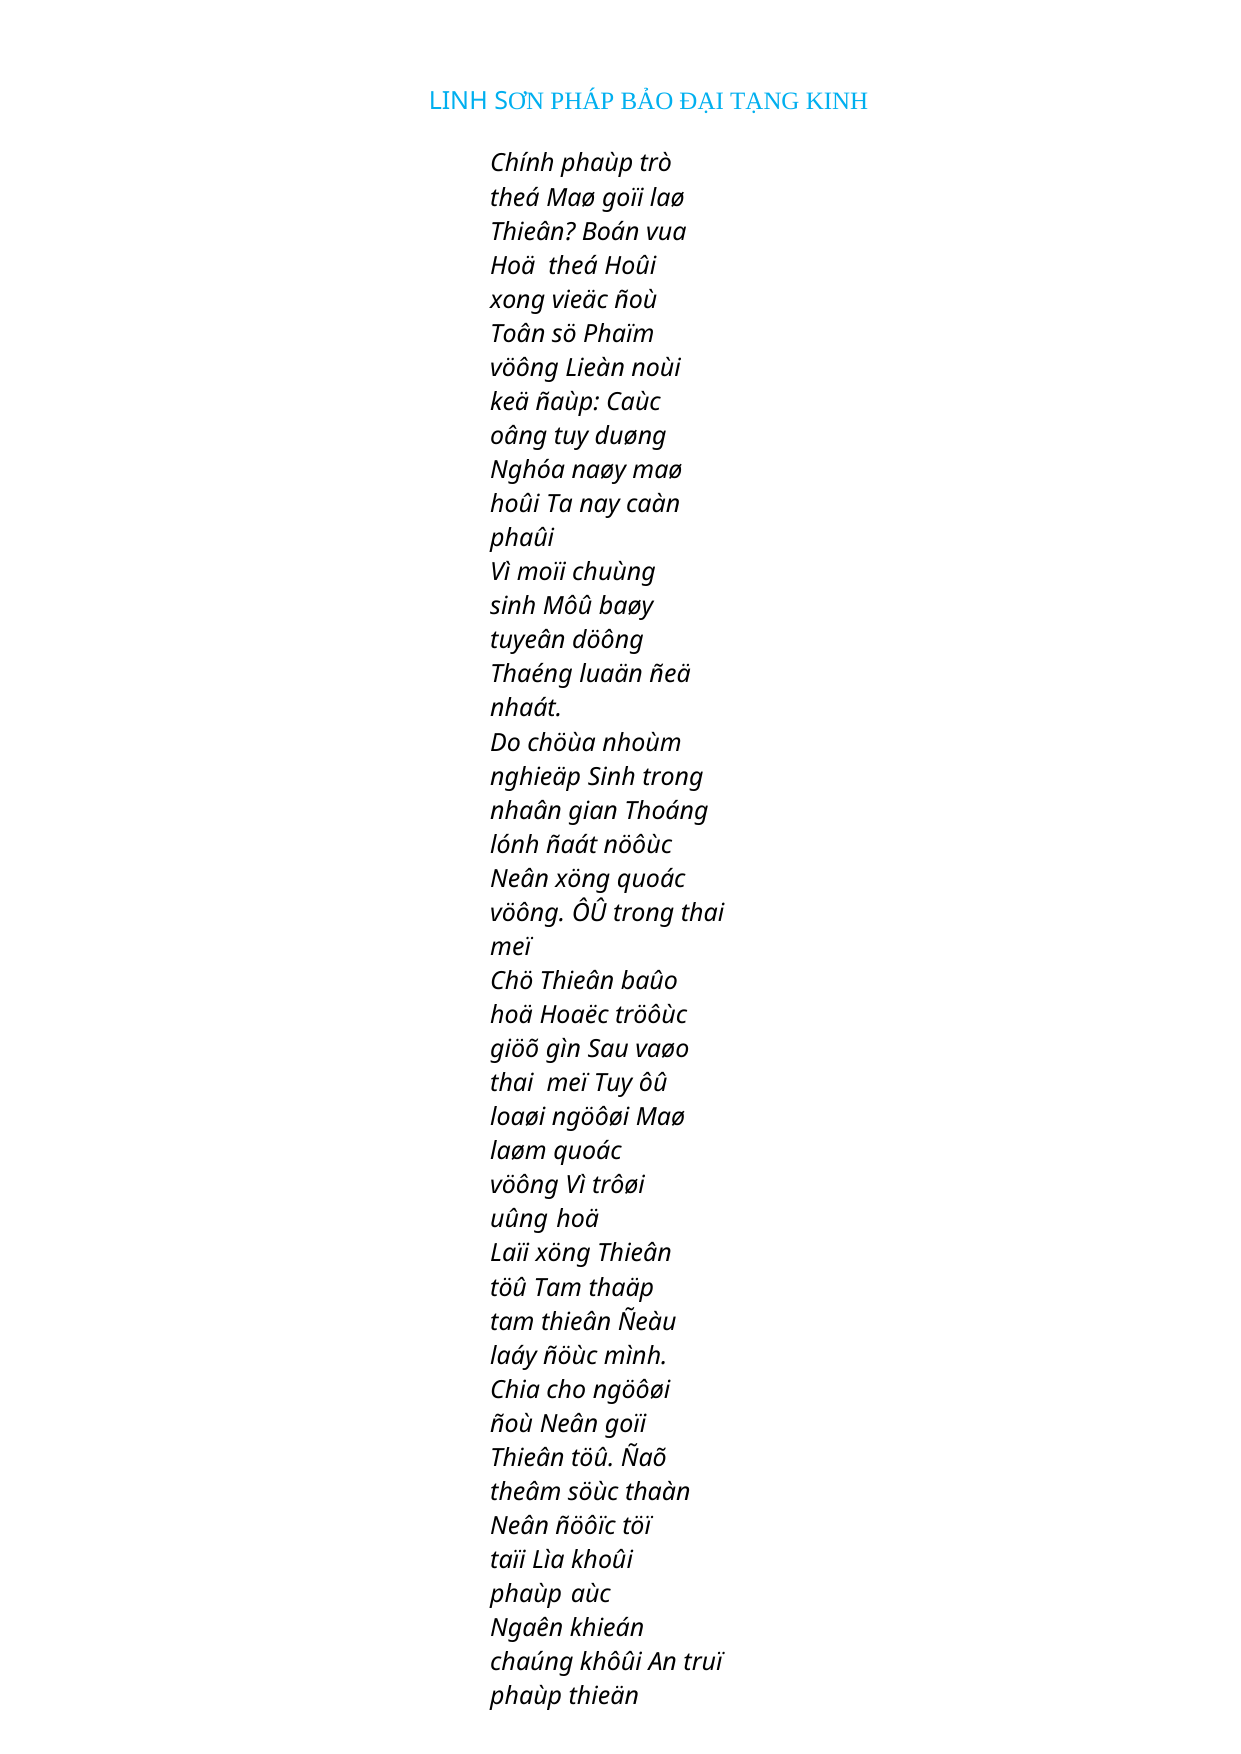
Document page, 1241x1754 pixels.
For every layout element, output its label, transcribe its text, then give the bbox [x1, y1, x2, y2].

text Laïi xöng Thieân töû Tam thaäp tam thieân Ñeàu laáy ñöùc mình. Chia cho ngöôøi ñoù Neân goïi Thieân töû. Ñaõ theâm söùc thaàn Neân ñöôïc töï taïi Lìa khoûi phaùp aùc [490, 1235, 691, 1610]
text Chö Thieân baûo hoä Hoaëc tröôùc giöõ gìn Sau vaøo thai meï Tuy ôû loaøi ngöôøi Maø laøm quoác vöông Vì trôøi uûng hoä [490, 963, 695, 1235]
text Do chöùa nhoùm nghieäp Sinh trong nhaân gian Thoáng lónh ñaát nöôùc Neân xöng quoác vöông. ÔÛ trong thai meï [490, 724, 733, 963]
text Vì moïi chuùng sinh Môû baøy tuyeân döông Thaéng luaän ñeä nhaát. [490, 554, 705, 724]
text Ngaên khieán chaúng khôûi An truï phaùp thieän [490, 1610, 733, 1712]
text Chính phaùp trò theá Maø goïi laø Thieân? Boán vua Hoä theá Hoûi xong vieäc ñoù Toân sö Phaïm vöông Lieàn noùi keä ñaùp: Caùc oâng tuy duøng Nghóa naøy maø hoûi Ta nay caàn phaûi [490, 145, 696, 554]
